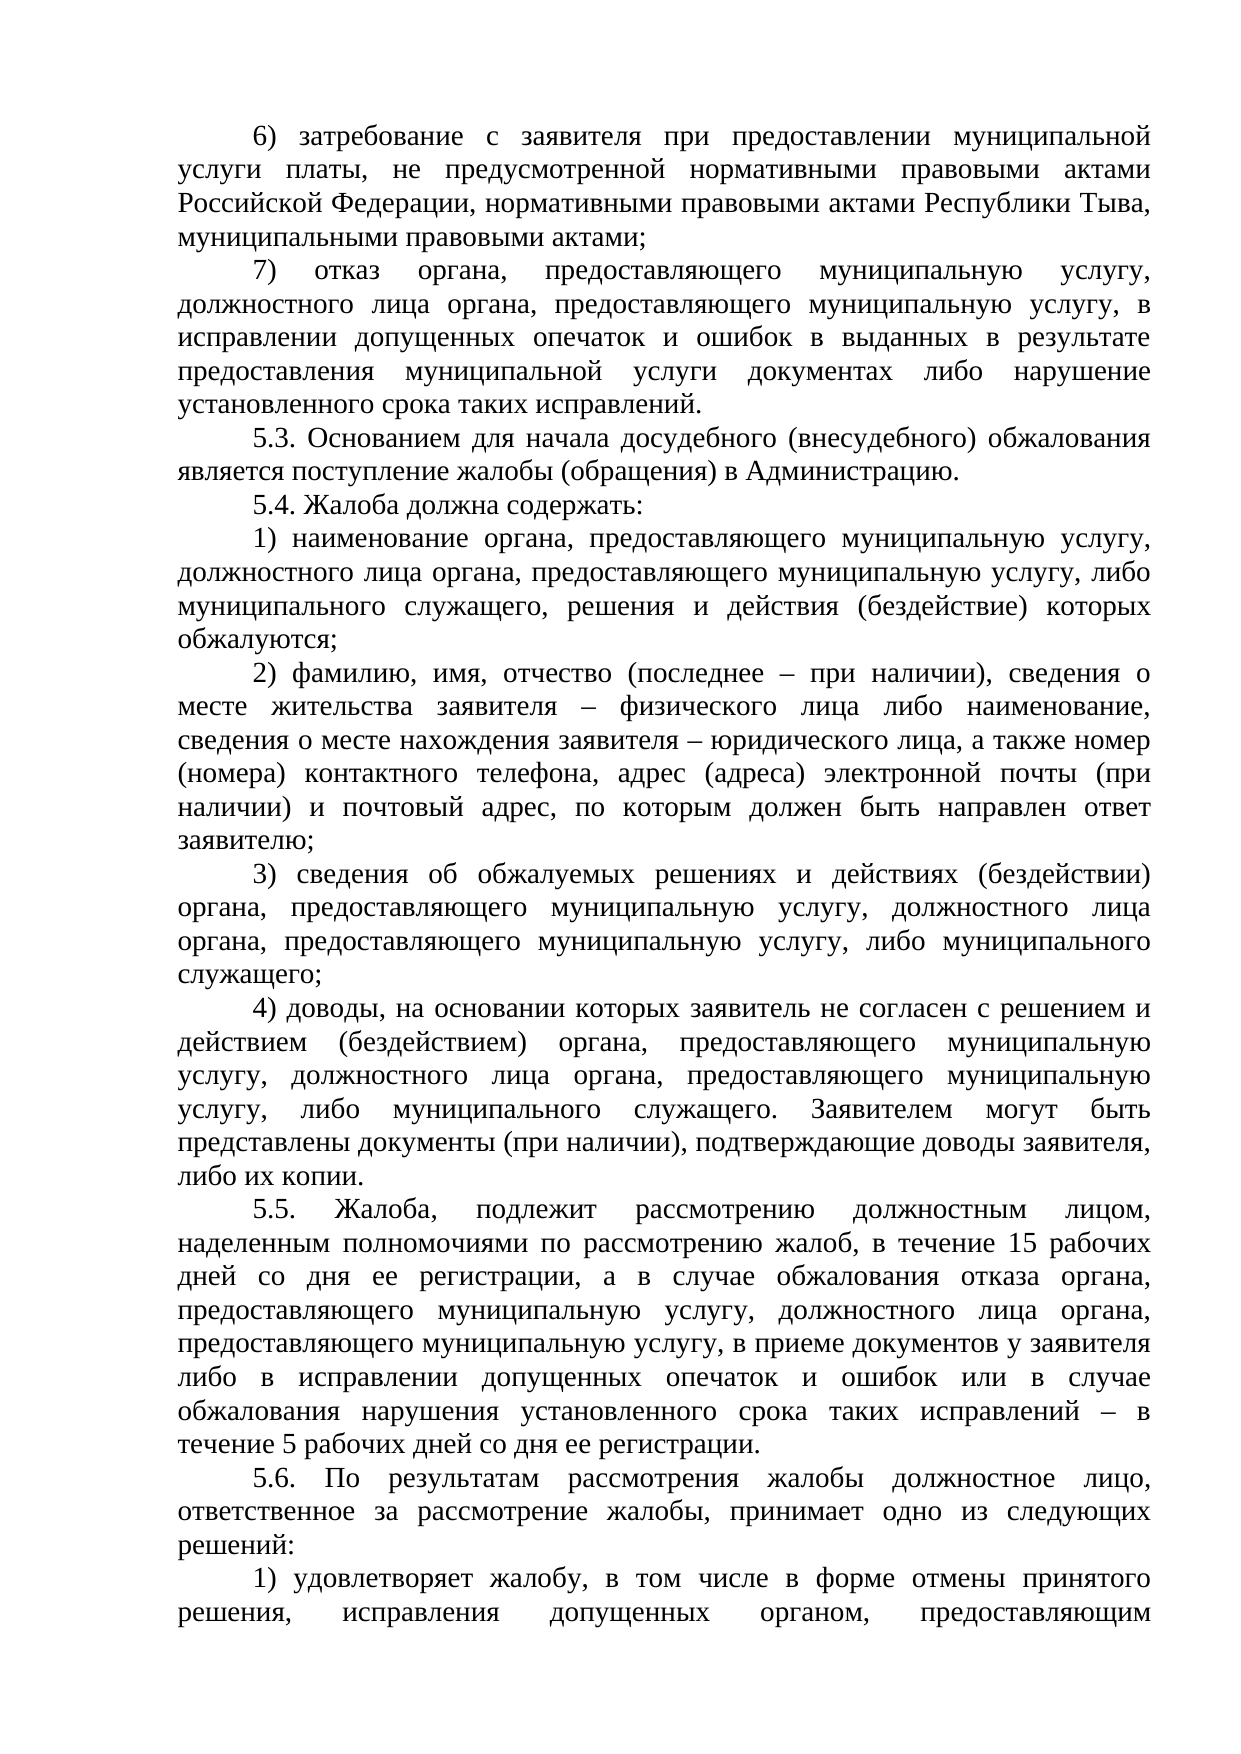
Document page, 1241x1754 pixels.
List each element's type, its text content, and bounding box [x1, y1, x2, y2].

text 3) сведения об обжалуемых решениях и действиях (бездействии) органа, предоставляющего муниципальную услугу, должностного лица органа, предоставляющего муниципальную услугу, либо муниципального служащего; [177, 856, 1152, 990]
text 5.4. Жалоба должна содержать: [177, 487, 1152, 521]
text 5.6. По результатам рассмотрения жалобы должностное лицо, ответственное за рассмотрение жалобы, принимает одно из следующих решений: [177, 1460, 1152, 1560]
text 5.3. Основанием для начала досудебного (внесудебного) обжалования является поступление жалобы (обращения) в Администрацию. [177, 420, 1152, 487]
text 1) наименование органа, предоставляющего муниципальную услугу, должностного лица органа, предоставляющего муниципальную услугу, либо муниципального служащего, решения и действия (бездействие) которых обжалуются; [177, 521, 1152, 655]
text 4) доводы, на основании которых заявитель не согласен с решением и действием (бездействием) органа, предоставляющего муниципальную услугу, должностного лица органа, предоставляющего муниципальную услугу, либо муниципального служащего. Заявителем могут быть представлены документы (при наличии), подтверждающие доводы заявителя, либо их копии. [177, 990, 1152, 1191]
text 5.5. Жалоба, подлежит рассмотрению должностным лицом, наделенным полномочиями по рассмотрению жалоб, в течение 15 рабочих дней со дня ее регистрации, а в случае обжалования отказа органа, предоставляющего муниципальную услугу, должностного лица органа, предоставляющего муниципальную услугу, в приеме документов у заявителя либо в исправлении допущенных опечаток и ошибок или в случае обжалования нарушения установленного срока таких исправлений – в течение 5 рабочих дней со дня ее регистрации. [177, 1191, 1152, 1460]
text 2) фамилию, имя, отчество (последнее – при наличии), сведения о месте жительства заявителя – физического лица либо наименование, сведения о месте нахождения заявителя – юридического лица, а также номер (номера) контактного телефона, адрес (адреса) электронной почты (при наличии) и почтовый адрес, по которым должен быть направлен ответ заявителю; [177, 655, 1152, 856]
text 6) затребование с заявителя при предоставлении муниципальной услуги платы, не предусмотренной нормативными правовыми актами Российской Федерации, нормативными правовыми актами Республики Тыва, муниципальными правовыми актами; [177, 118, 1152, 252]
text 7) отказ органа, предоставляющего муниципальную услугу, должностного лица органа, предоставляющего муниципальную услугу, в исправлении допущенных опечаток и ошибок в выданных в результате предоставления муниципальной услуги документах либо нарушение установленного срока таких исправлений. [177, 252, 1152, 420]
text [177, 1560, 1152, 1627]
